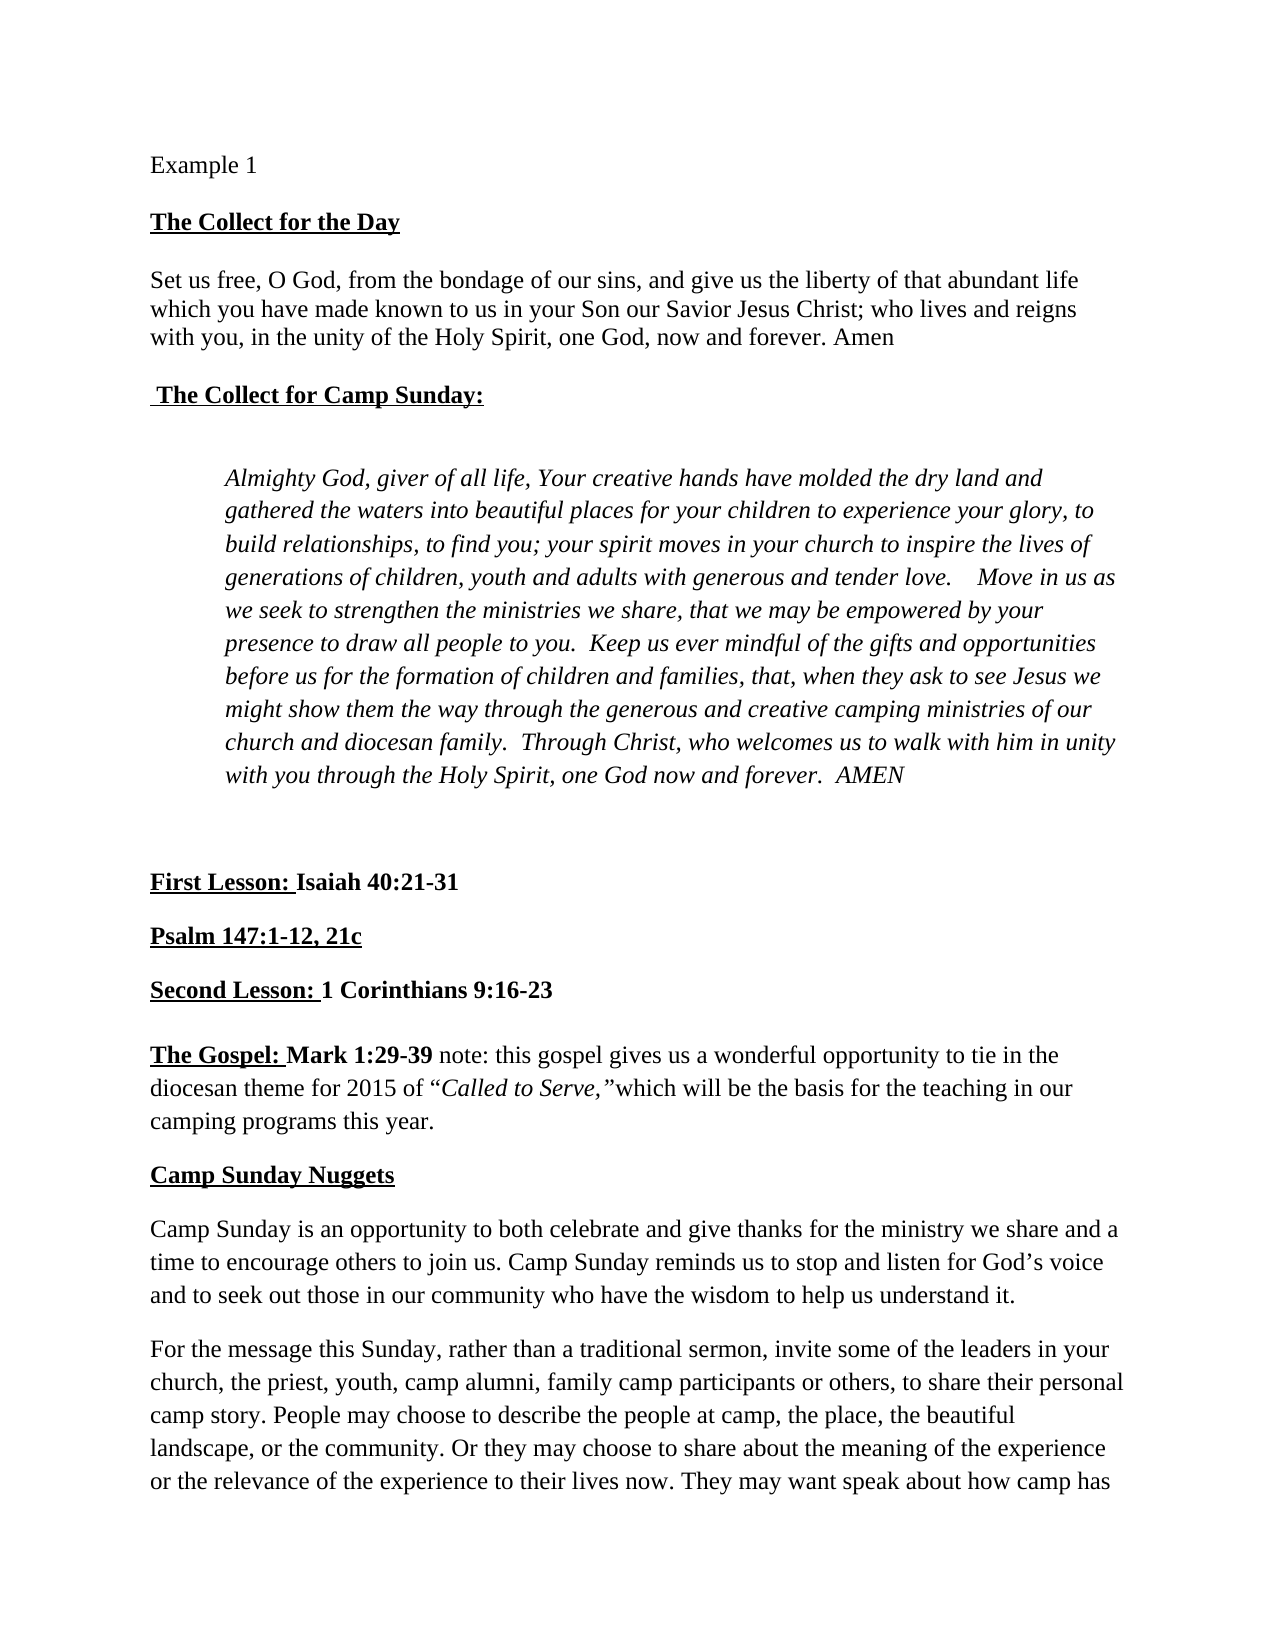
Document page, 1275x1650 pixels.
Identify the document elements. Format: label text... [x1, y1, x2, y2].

text Set us free, O God, from the bondage of our sins, and give us the liberty of that abundant life which you have made known to us in your Son our Savior Jesus Christ; who lives and reigns with you, in the unity of the Holy Spirit, one God, now and forever. Amen [150, 265, 1125, 351]
text The Gospel: Mark 1:29-39 note: this gospel gives us a wonderful opportunity to tie in the diocesan theme for 2015 of “Called to Serve,”which will be the basis for the teaching in our camping programs this year. [150, 1040, 1125, 1135]
text Second Lesson: 1 Corinthians 9:16-23 [150, 975, 1125, 1004]
text The Collect for the Day [150, 207, 1125, 236]
text Psalm 147:1-12, 21c [150, 921, 1125, 950]
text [150, 1334, 1125, 1495]
text First Lesson: Isaiah 40:21-31 [150, 867, 1125, 896]
text Almighty God, giver of all life, Your creative hands have molded the dry land and gathered the waters into beautiful places for your children to experience your glory, to build relationships, to find you; your spirit moves in your church to inspire the lives of generations of children, youth and adults with generous and tender love. Move in us as we seek to strengthen the ministries we share, that we may be empowered by your presence to draw all people to you. Keep us ever mindful of the gifts and opportunities before us for the formation of children and families, that, when they ask to see Jesus we might show them the way through the generous and creative camping ministries of our church and diocesan family. Through Christ, who welcomes us to walk with him in unity with you through the Holy Spirit, one God now and forever. AMEN [225, 463, 1125, 788]
text The Collect for Camp Sunday: [150, 380, 1125, 409]
text Camp Sunday is an opportunity to both celebrate and give thanks for the ministry we share and a time to encourage others to join us. Camp Sunday reminds us to stop and listen for God’s voice and to seek out those in our community who have the wisdom to help us understand it. [150, 1214, 1125, 1309]
text Example 1 [150, 150, 1125, 179]
text Camp Sunday Nuggets [150, 1160, 1125, 1189]
